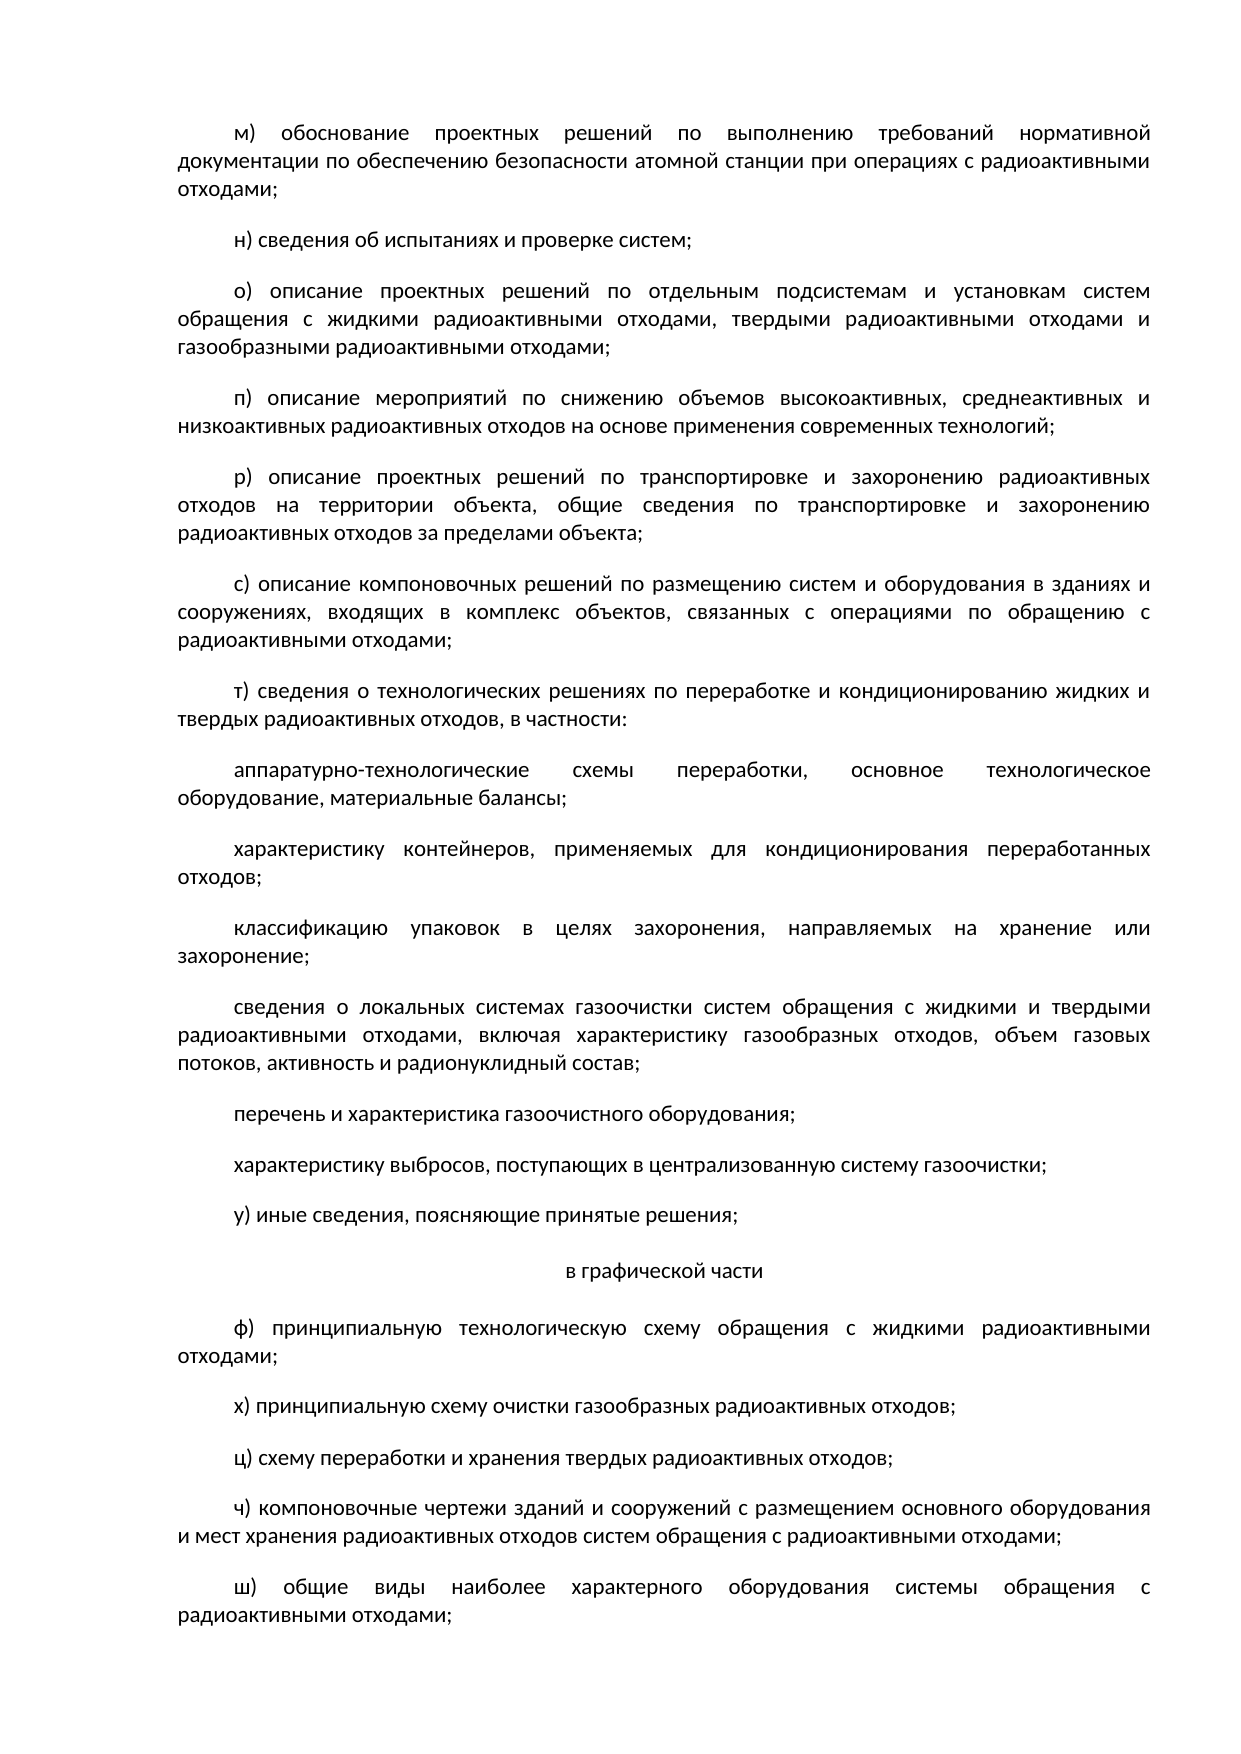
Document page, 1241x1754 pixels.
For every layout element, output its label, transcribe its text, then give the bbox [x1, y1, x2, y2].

text классификацию упаковок в целях захоронения, направляемых на хранение или захоронение; [177, 913, 1152, 969]
text ц) схему переработки и хранения твердых радиоактивных отходов; [177, 1443, 1152, 1471]
text характеристику контейнеров, применяемых для кондиционирования переработанных отходов; [177, 834, 1152, 890]
text ф) принципиальную технологическую схему обращения с жидкими радиоактивными отходами; [177, 1313, 1152, 1369]
text характеристику выбросов, поступающих в централизованную систему газоочистки; [177, 1150, 1152, 1178]
text ш) общие виды наиболее характерного оборудования системы обращения с радиоактивными отходами; [177, 1572, 1152, 1628]
text р) описание проектных решений по транспортировке и захоронению радиоактивных отходов на территории объекта, общие сведения по транспортировке и захоронению радиоактивных отходов за пределами объекта; [177, 462, 1152, 546]
text аппаратурно-технологические схемы переработки, основное технологическое оборудование, материальные балансы; [177, 755, 1152, 811]
text м) обоснование проектных решений по выполнению требований нормативной документации по обеспечению безопасности атомной станции при операциях с радиоактивными отходами; [177, 118, 1152, 202]
text сведения о локальных системах газоочистки систем обращения с жидкими и твердыми радиоактивными отходами, включая характеристику газообразных отходов, объем газовых потоков, активность и радионуклидный состав; [177, 992, 1152, 1076]
text перечень и характеристика газоочистного оборудования; [177, 1099, 1152, 1127]
text н) сведения об испытаниях и проверке систем; [177, 225, 1152, 253]
text х) принципиальную схему очистки газообразных радиоактивных отходов; [177, 1392, 1152, 1420]
text п) описание мероприятий по снижению объемов высокоактивных, среднеактивных и низкоактивных радиоактивных отходов на основе применения современных технологий; [177, 383, 1152, 439]
text о) описание проектных решений по отдельным подсистемам и установкам систем обращения с жидкими радиоактивными отходами, твердыми радиоактивными отходами и газообразными радиоактивными отходами; [177, 276, 1152, 360]
text у) иные сведения, поясняющие принятые решения; [177, 1201, 1152, 1229]
text в графической части [177, 1257, 1152, 1285]
text ч) компоновочные чертежи зданий и сооружений с размещением основного оборудования и мест хранения радиоактивных отходов систем обращения с радиоактивными отходами; [177, 1493, 1152, 1549]
text с) описание компоновочных решений по размещению систем и оборудования в зданиях и сооружениях, входящих в комплекс объектов, связанных с операциями по обращению с радиоактивными отходами; [177, 569, 1152, 653]
text т) сведения о технологических решениях по переработке и кондиционированию жидких и твердых радиоактивных отходов, в частности: [177, 676, 1152, 732]
